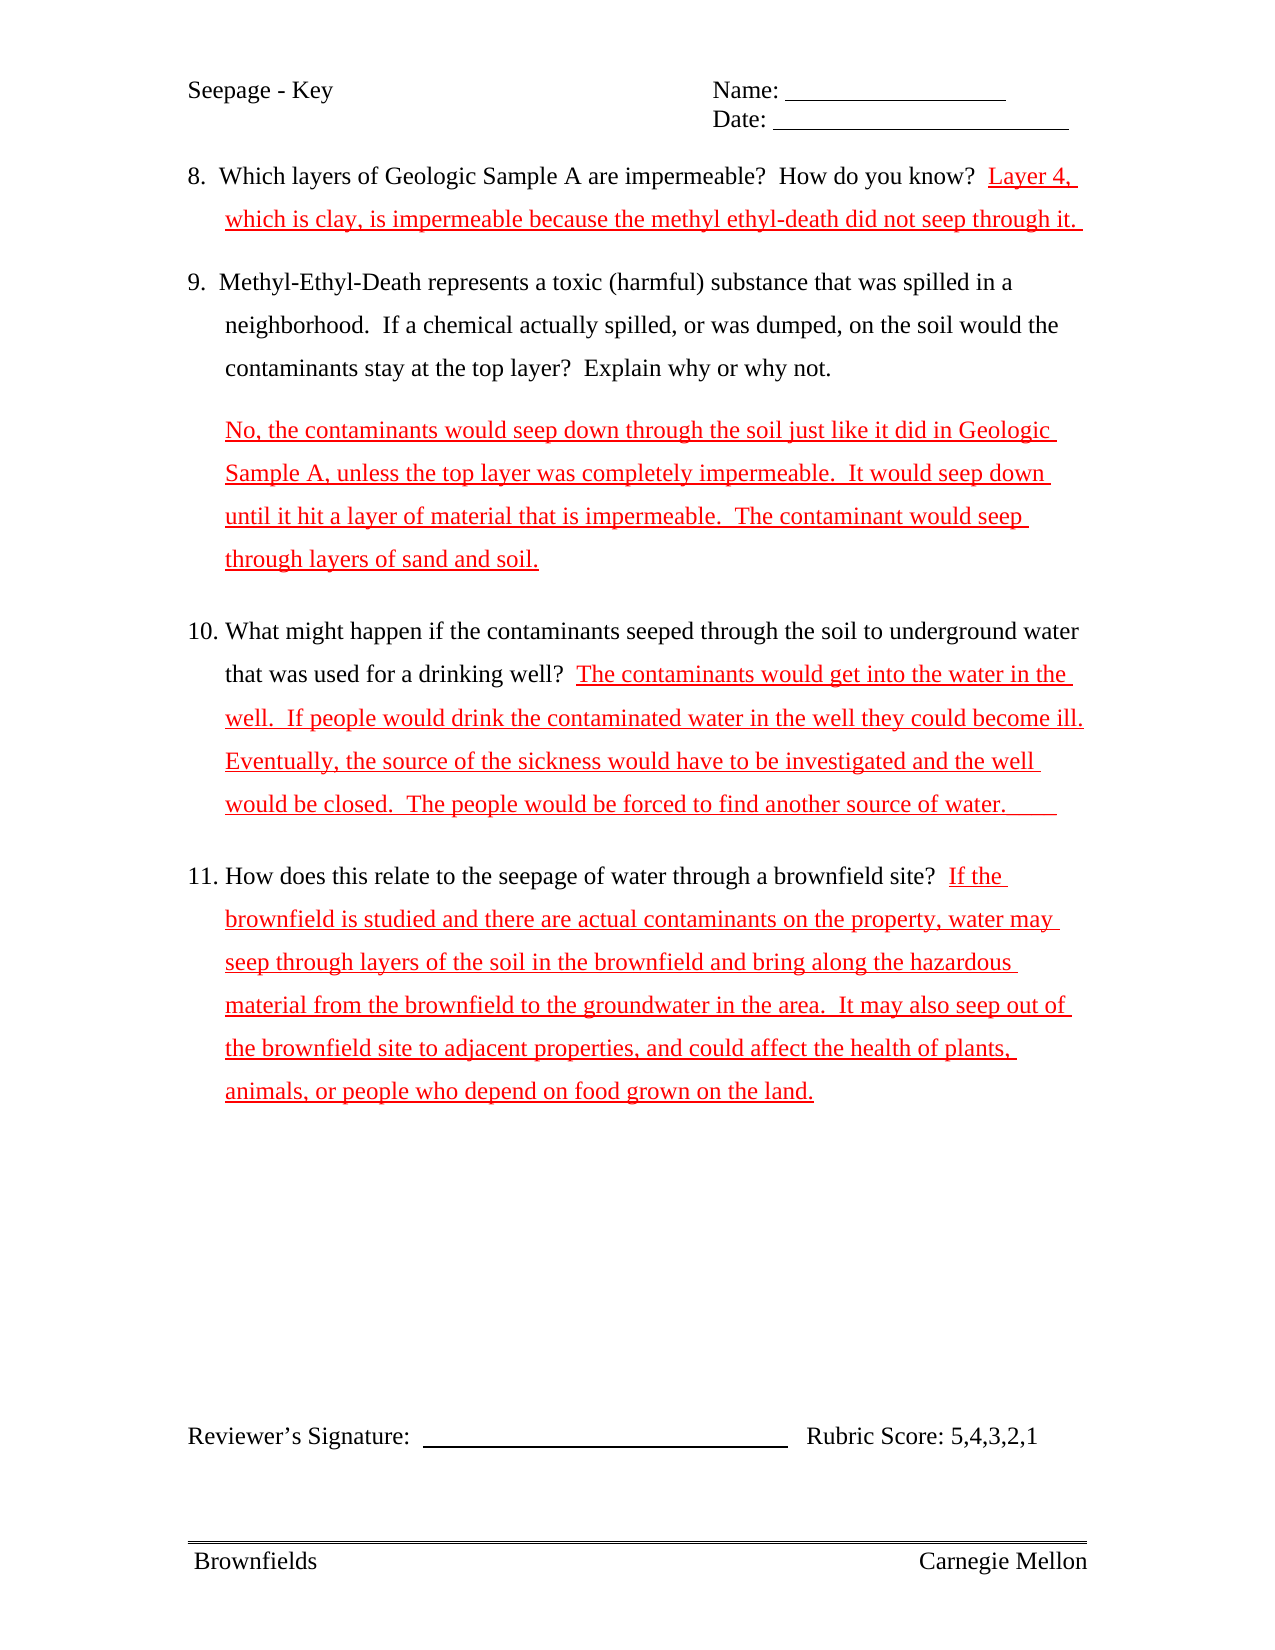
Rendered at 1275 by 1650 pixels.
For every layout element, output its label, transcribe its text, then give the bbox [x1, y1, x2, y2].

text No, the contaminants would seep down through the soil just like it did in Geologic Sample A, unless the top layer was completely impermeable. It would seep down until it hit a layer of material that is impermeable. The contaminant would seep through layers of sand and soil. [225, 415, 1087, 573]
text 10. What might happen if the contaminants seeped through the soil to underground water that was used for a drinking well? The contaminants would get into the water in the well. If people would drink the contaminated water in the well they could become ill. Eventually, the source of the sickness would have to be investigated and the well would be closed. The people would be forced to find another source of water.____ [187, 616, 1087, 818]
text 9. Methyl-Ethyl-Death represents a toxic (harmful) substance that was spilled in a neighborhood. If a chemical actually spilled, or was dumped, on the soil would the contaminants stay at the top layer? Explain why or why not. [187, 267, 1087, 382]
text 11. How does this relate to the seepage of water through a brownfield site? If the brownfield is studied and there are actual contaminants on the property, water may seep through layers of the soil in the brownfield and bring along the hazardous material from the brownfield to the groundwater in the area. It may also seep out of the brownfield site to adjacent properties, and could affect the health of plants, animals, or people who depend on food grown on the land. [187, 861, 1087, 1105]
text Reviewer’s Signature: Rubric Score: 5,4,3,2,1 [187, 1421, 1087, 1450]
text 8. Which layers of Geologic Sample A are impermeable? How do you know? Layer 4, which is clay, is impermeable because the methyl ethyl-death did not seep through it. [187, 161, 1087, 233]
